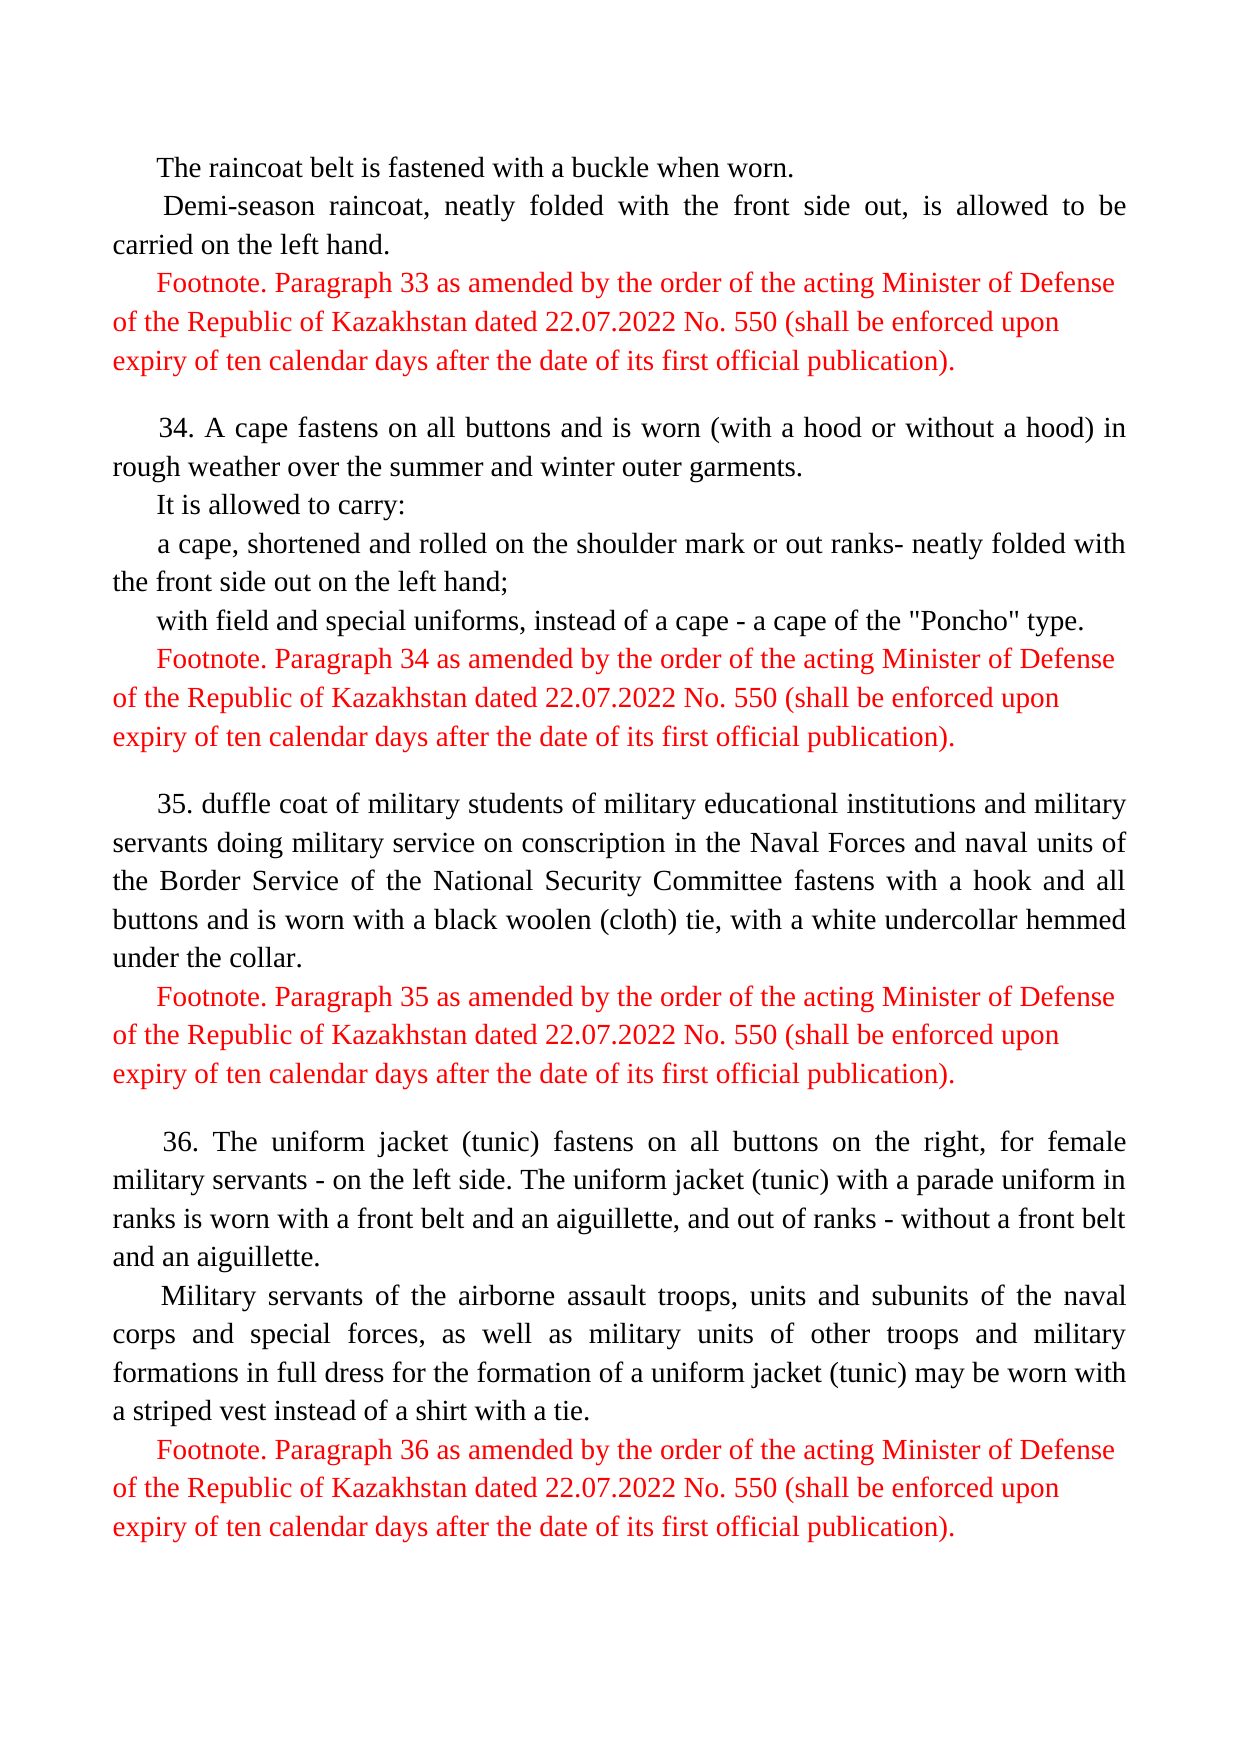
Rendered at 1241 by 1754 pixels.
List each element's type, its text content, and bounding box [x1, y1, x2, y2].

text Footnote. Paragraph 33 as amended by the order of the acting Minister of Defense of the Republic of Kazakhstan dated 22.07.2022 No. 550 (shall be enforced upon expiry of ten calendar days after the date of its first official publication). [112, 266, 1128, 406]
text Demi-season raincoat, neatly folded with the front side out, is allowed to be carried on the left hand. [112, 188, 1128, 261]
text The raincoat belt is fastened with a buckle when worn. [112, 150, 1128, 183]
text 34. A cape fastens on all buttons and is worn (with a hood or without a hood) in rough weather over the summer and winter outer garments. [112, 410, 1128, 482]
text Military servants of the airborne assault troops, units and subunits of the naval corps and special forces, as well as military units of other troops and military formations in full dress for the formation of a uniform jacket (tunic) may be worn with a striped vest instead of a shirt with a tie. [112, 1278, 1128, 1427]
text Footnote. Paragraph 34 as amended by the order of the acting Minister of Defense of the Republic of Kazakhstan dated 22.07.2022 No. 550 (shall be enforced upon expiry of ten calendar days after the date of its first official publication). [112, 642, 1128, 782]
text with field and special uniforms, instead of a cape - a cape of the "Poncho" type. [112, 603, 1128, 637]
text 35. duffle coat of military students of military educational institutions and military servants doing military service on conscription in the Naval Forces and naval units of the Border Service of the National Security Committee fastens with a hook and all buttons and is worn with a black woolen (cloth) tie, with a white undercollar hemmed under the collar. [112, 786, 1128, 974]
text Footnote. Paragraph 35 as amended by the order of the acting Minister of Defense of the Republic of Kazakhstan dated 22.07.2022 No. 550 (shall be enforced upon expiry of ten calendar days after the date of its first official publication). [112, 979, 1128, 1120]
text It is allowed to carry: [112, 487, 1128, 521]
text 36. The uniform jacket (tunic) fastens on all buttons on the right, for female military servants - on the left side. The uniform jacket (tunic) with a parade uniform in ranks is worn with a front belt and an aiguillette, and out of ranks - without a front belt and an aiguillette. [112, 1124, 1128, 1273]
text a cape, shortened and rolled on the shoulder mark or out ranks- neatly folded with the front side out on the left hand; [112, 526, 1128, 598]
text Footnote. Paragraph 36 as amended by the order of the acting Minister of Defense of the Republic of Kazakhstan dated 22.07.2022 No. 550 (shall be enforced upon expiry of ten calendar days after the date of its first official publication). [112, 1432, 1128, 1573]
